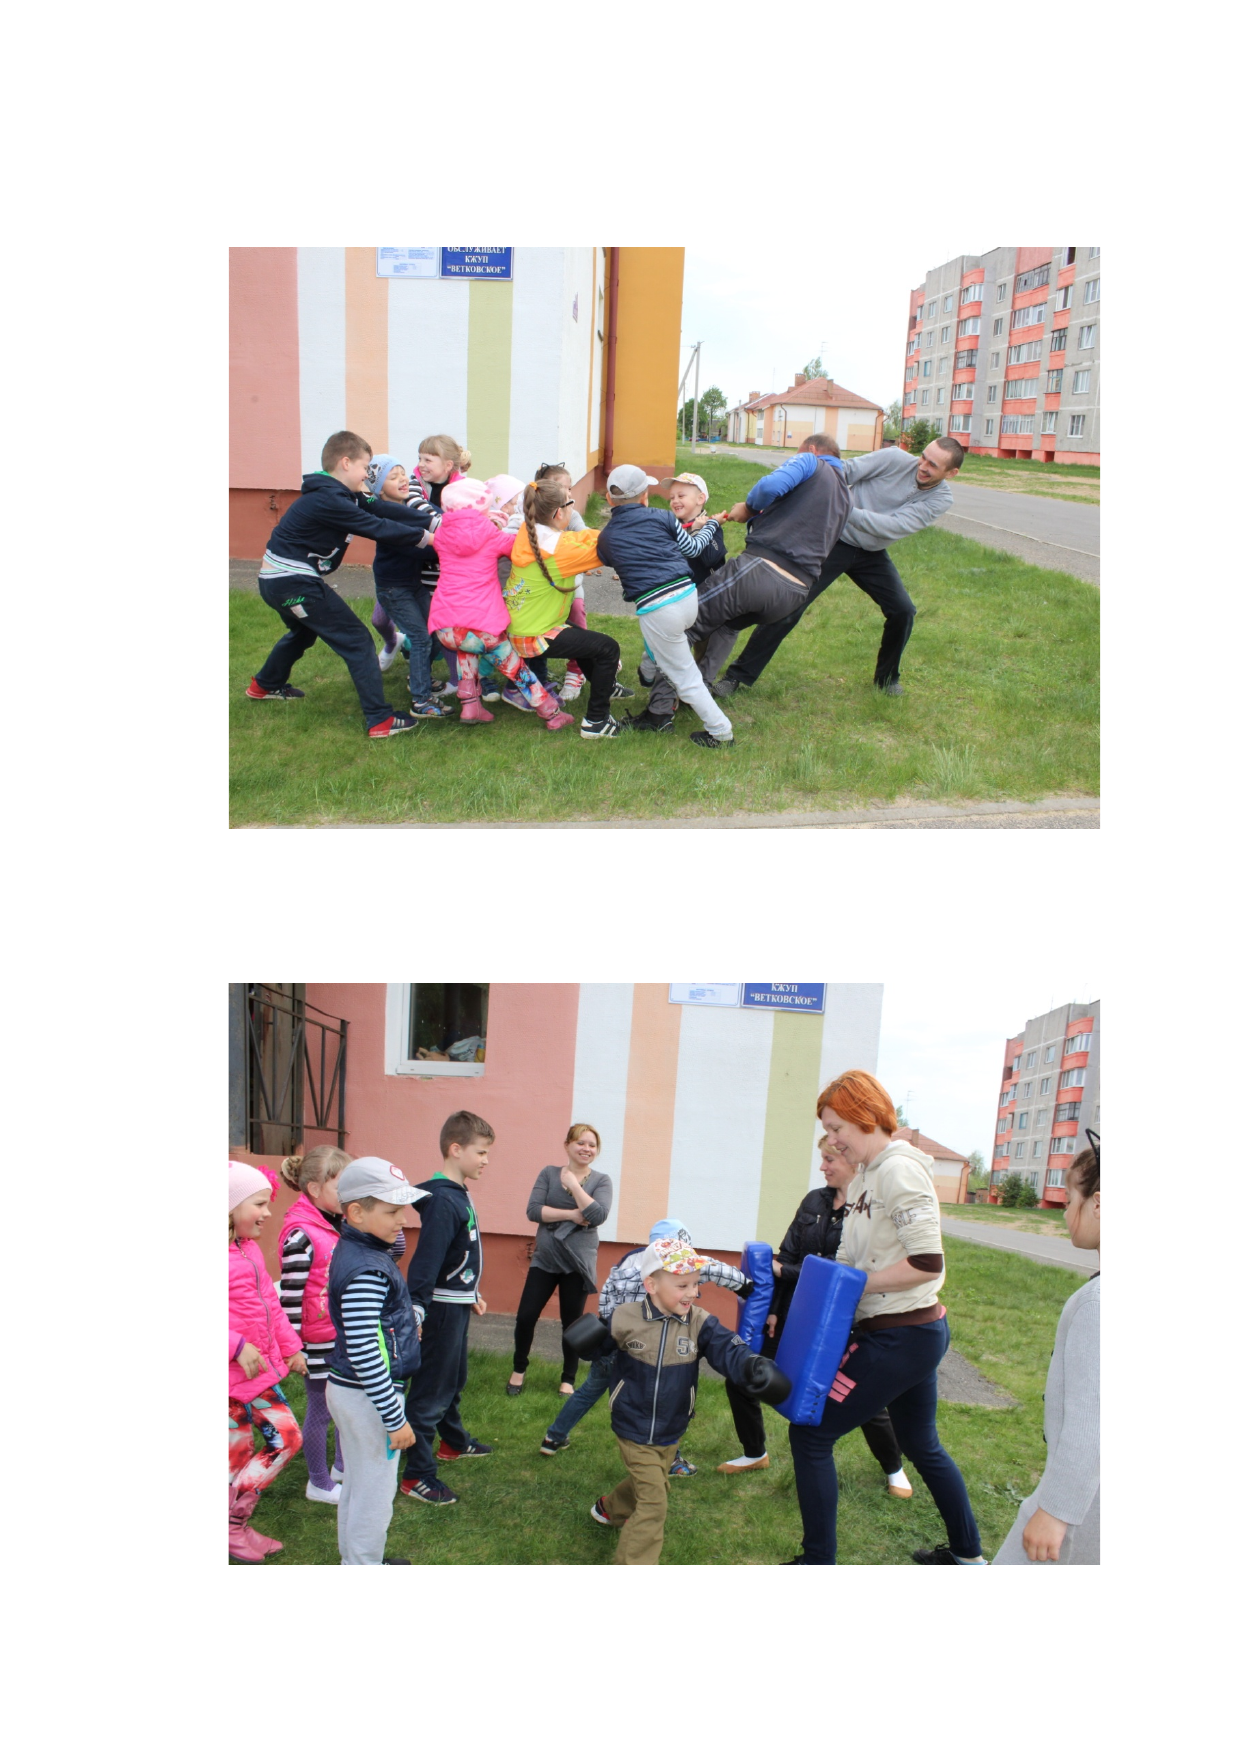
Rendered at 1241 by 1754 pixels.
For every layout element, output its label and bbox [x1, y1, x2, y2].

picture [228, 247, 1100, 829]
picture [228, 983, 1101, 1565]
